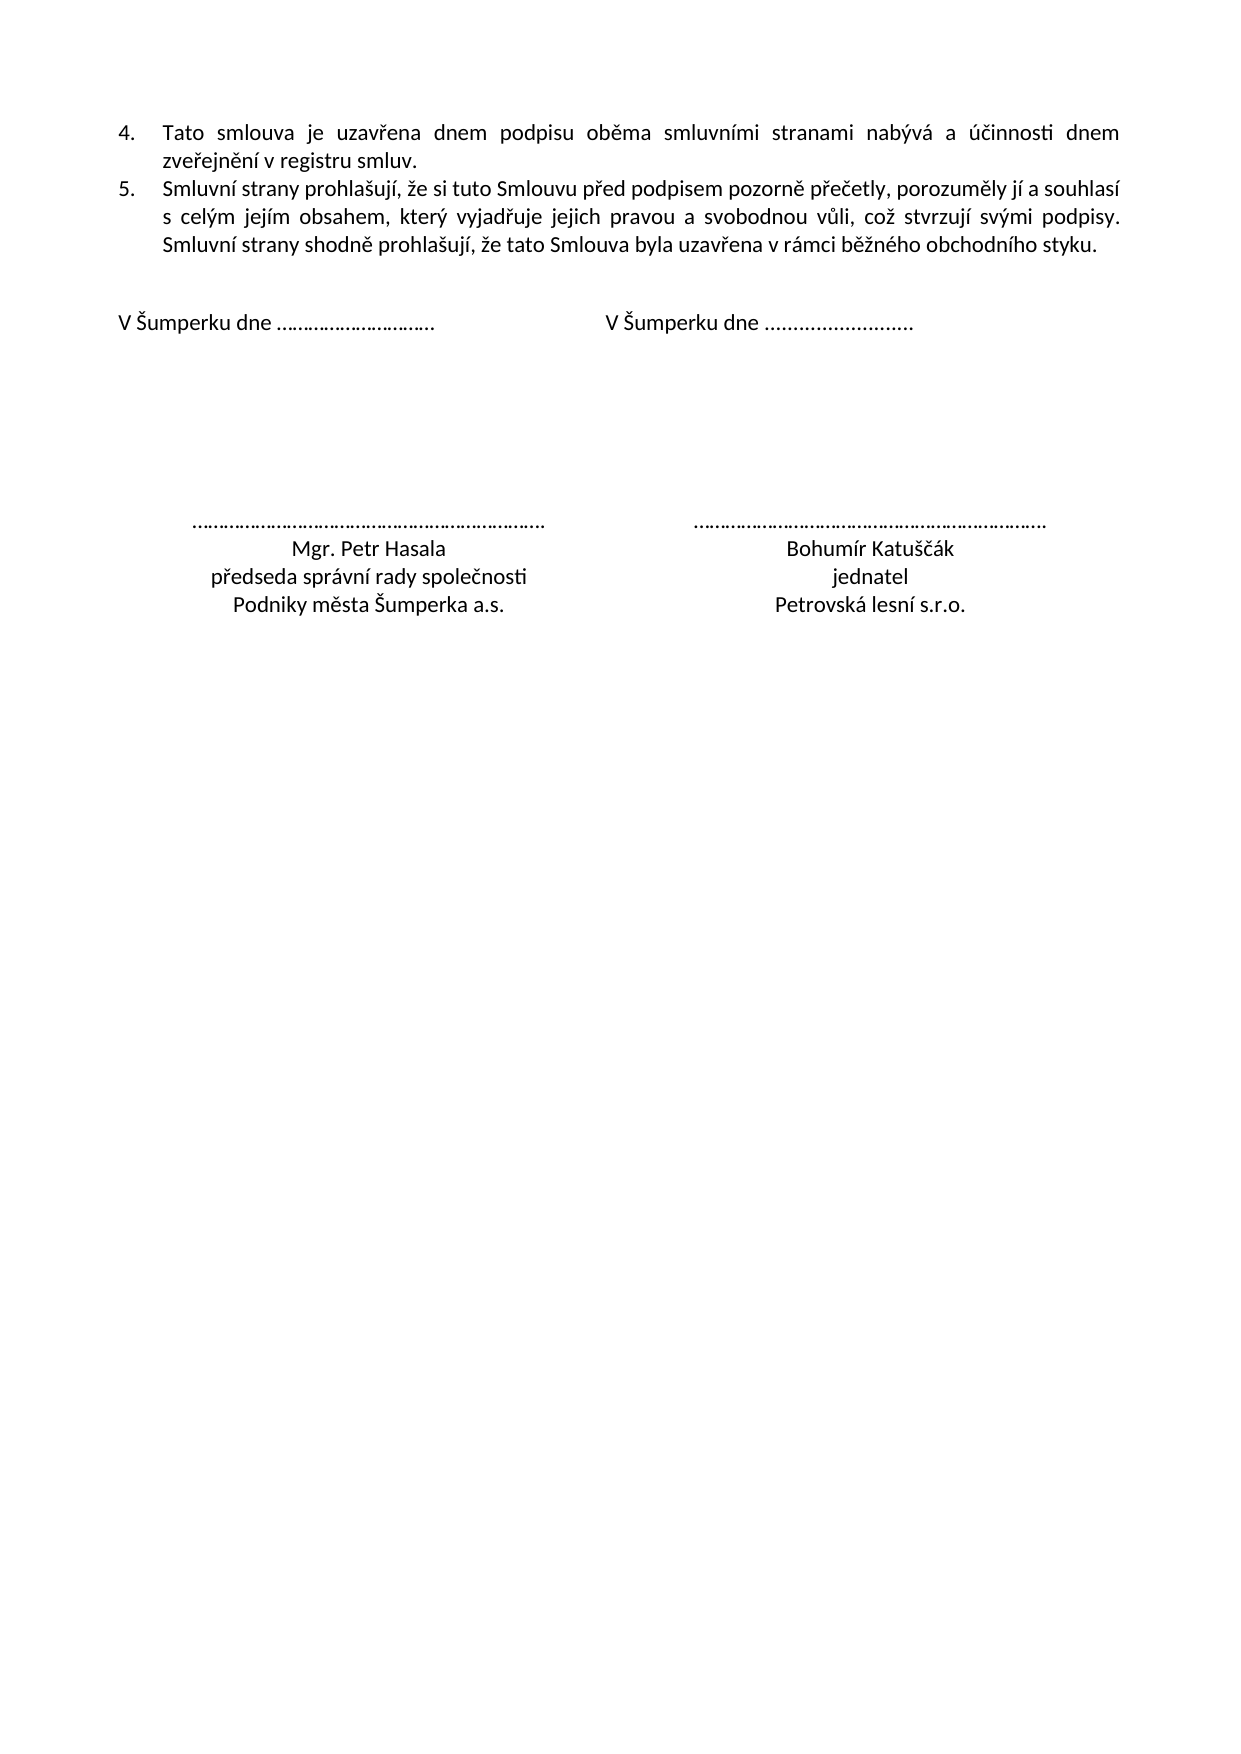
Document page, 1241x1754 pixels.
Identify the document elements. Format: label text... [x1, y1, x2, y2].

text V Šumperku dne ………………………… V Šumperku dne .......................... [118, 308, 1122, 336]
list Smluvní strany prohlašují, že si tuto Smlouvu před podpisem pozorně přečetly, porozuměly jí a souhlasí s celým jejím obsahem, který vyjadřuje jejich pravou a svobodnou vůli, což stvrzují svými podpisy. Smluvní strany shodně prohlašují, že tato Smlouva byla uzavřena v rámci běžného obchodního styku. [118, 174, 1122, 258]
table_header …………………………………………………………. Bohumír Katuščák jednatel Petrovská lesní s.r.o. [620, 506, 1121, 618]
list Tato smlouva je uzavřena dnem podpisu oběma smluvními stranami nabývá a účinnosti dnem zveřejnění v registru smluv. [118, 118, 1122, 174]
table_header …………………………………………………………. Mgr. Petr Hasala předseda správní rady společnosti Podniky města Šumperka a.s. [118, 506, 619, 618]
